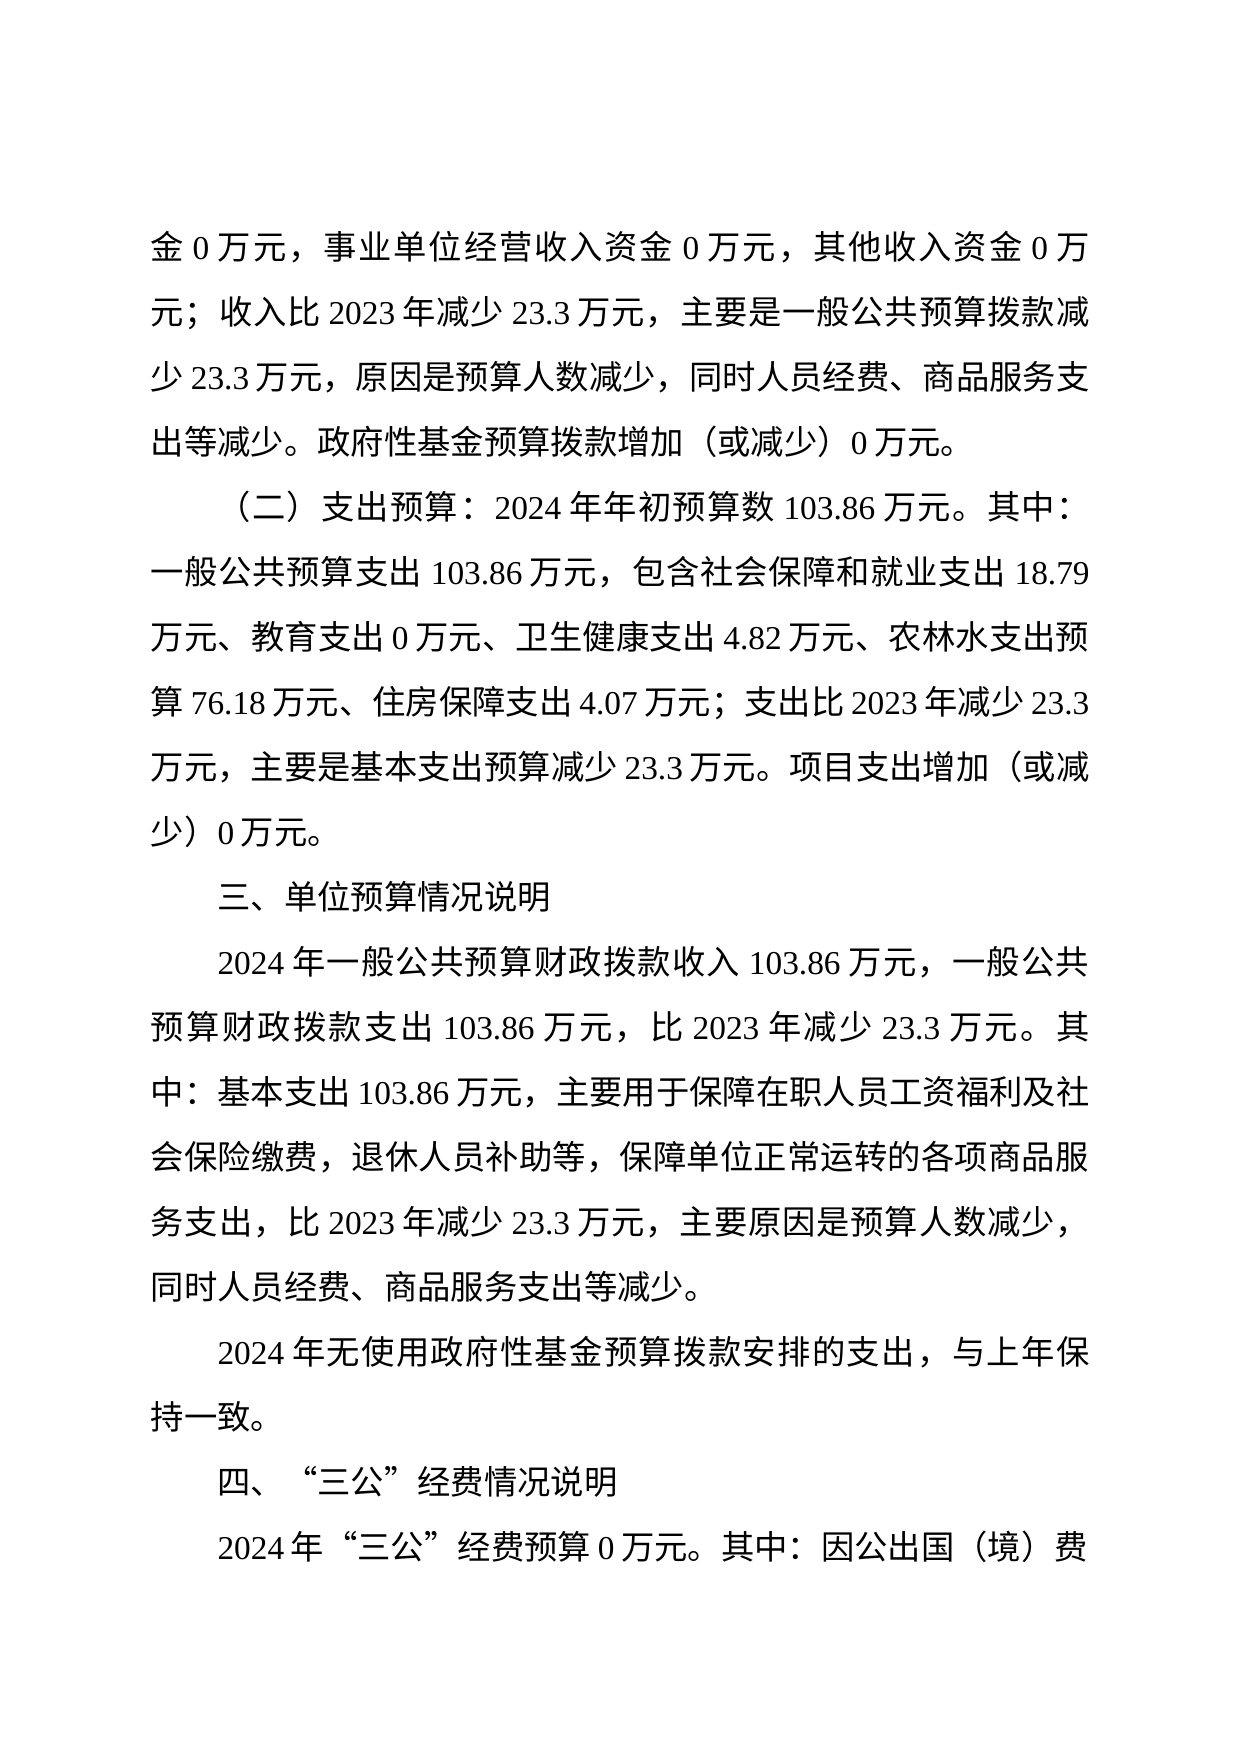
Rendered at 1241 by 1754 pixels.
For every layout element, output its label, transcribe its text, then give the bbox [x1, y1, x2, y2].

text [151, 1512, 1089, 1577]
text （二）支出预算：2024年年初预算数103.86万元。其中：一般公共预算支出103.86万元，包含社会保障和就业支出18.79万元、教育支出0万元、卫生健康支出4.82万元、农林水支出预算76.18万元、住房保障支出4.07万元；支出比2023年减少23.3万元，主要是基本支出预算减少23.3万元。项目支出增加（或减少）0万元。 [151, 472, 1089, 862]
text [151, 212, 1089, 472]
list 四、“三公”经费情况说明 [151, 1447, 1089, 1512]
text 2024年无使用政府性基金预算拨款安排的支出，与上年保持一致。 [151, 1317, 1089, 1447]
text 三、单位预算情况说明 [151, 862, 1089, 927]
text 2024年一般公共预算财政拨款收入103.86万元，一般公共预算财政拨款支出103.86万元，比2023年减少23.3万元。其中：基本支出103.86万元，主要用于保障在职人员工资福利及社会保险缴费，退休人员补助等，保障单位正常运转的各项商品服务支出，比2023年减少23.3万元，主要原因是预算人数减少，同时人员经费、商品服务支出等减少。 [151, 927, 1089, 1317]
